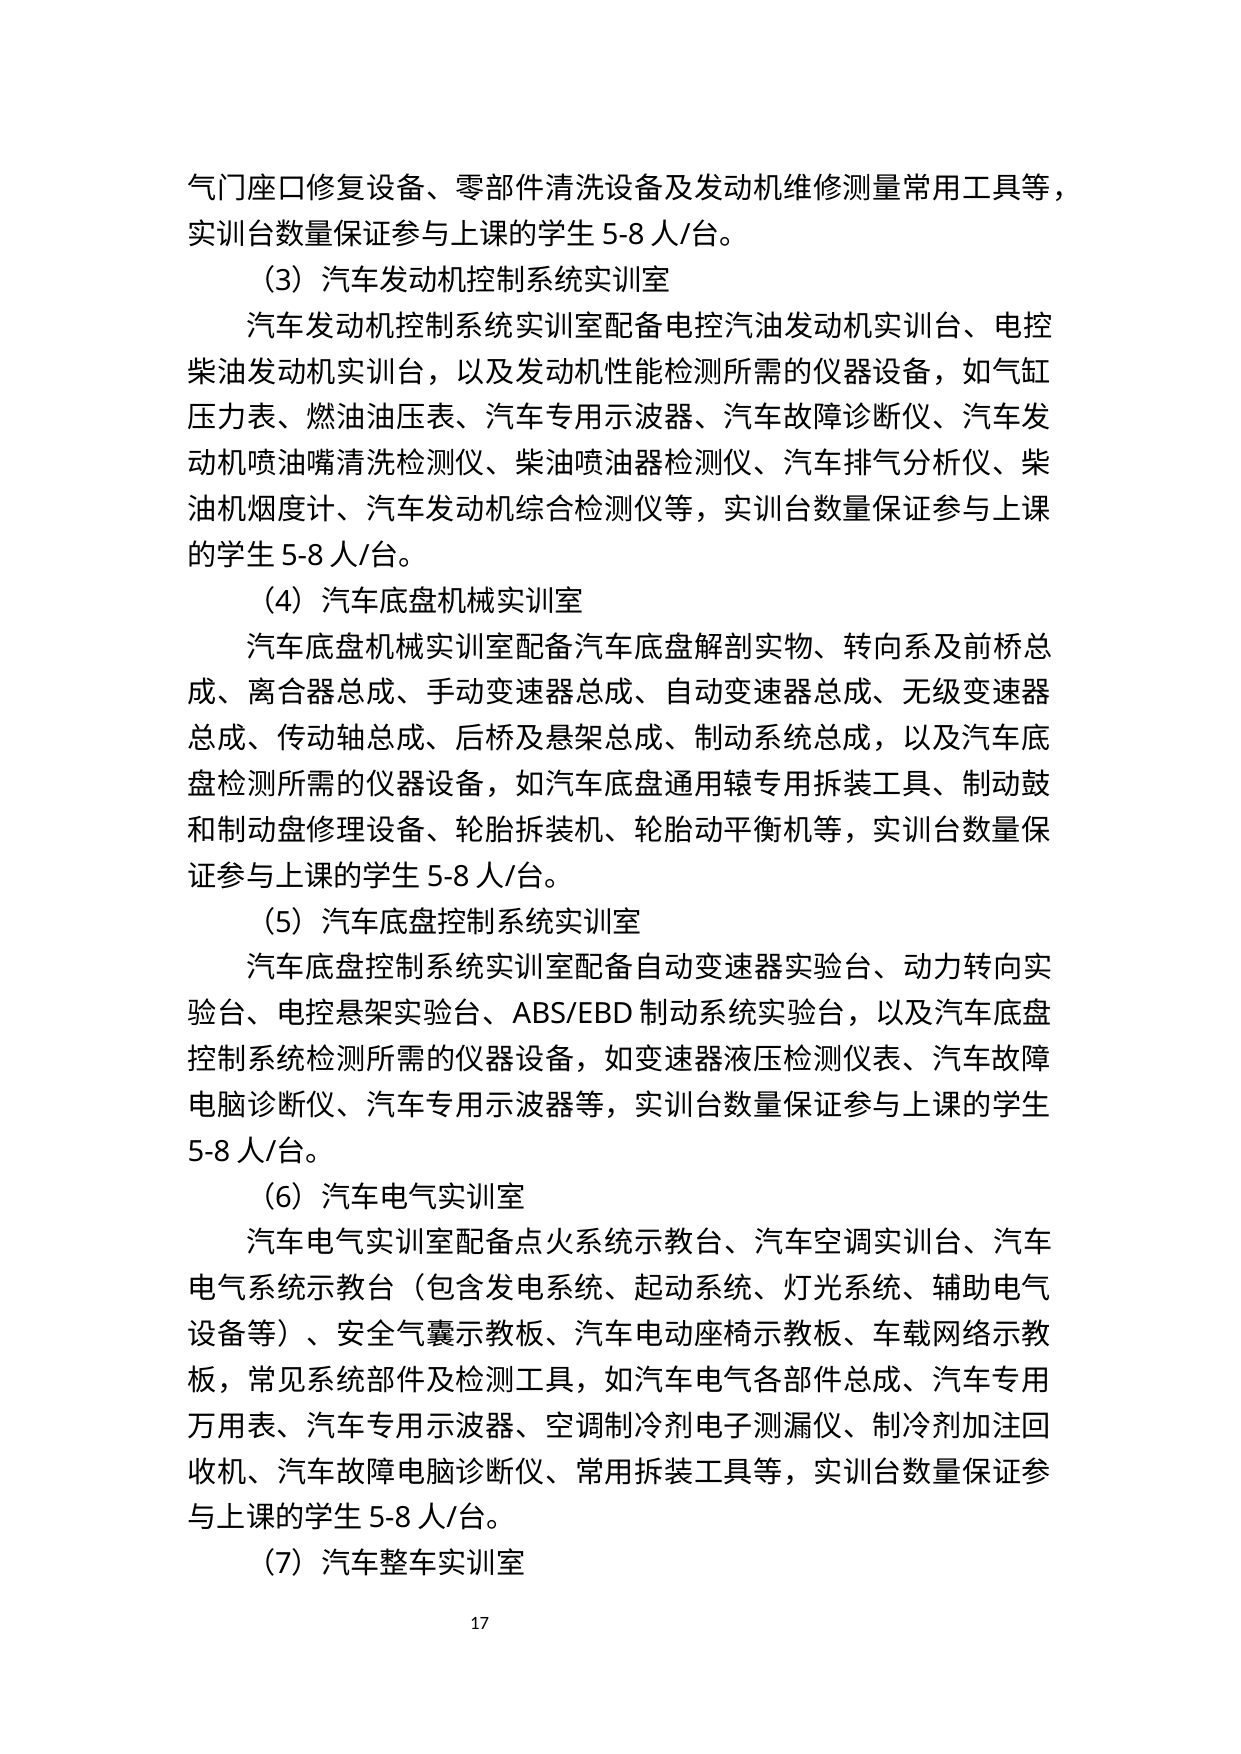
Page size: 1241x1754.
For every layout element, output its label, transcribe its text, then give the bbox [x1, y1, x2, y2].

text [187, 162, 1053, 254]
text 汽车底盘机械实训室配备汽车底盘解剖实物、转向系及前桥总成、离合器总成、手动变速器总成、自动变速器总成、无级变速器总成、传动轴总成、后桥及悬架总成、制动系统总成，以及汽车底盘检测所需的仪器设备，如汽车底盘通用辕专用拆装工具、制动鼓和制动盘修理设备、轮胎拆装机、轮胎动平衡机等，实训台数量保证参与上课的学生5-8人/台。 [187, 620, 1053, 895]
text （5）汽车底盘控制系统实训室 [187, 895, 1053, 941]
text （3）汽车发动机控制系统实训室 [187, 254, 1053, 299]
text 汽车发动机控制系统实训室配备电控汽油发动机实训台、电控柴油发动机实训台，以及发动机性能检测所需的仪器设备，如气缸压力表、燃油油压表、汽车专用示波器、汽车故障诊断仪、汽车发动机喷油嘴清洗检测仪、柴油喷油器检测仪、汽车排气分析仪、柴油机烟度计、汽车发动机综合检测仪等，实训台数量保证参与上课的学生5-8人/台。 [187, 299, 1053, 574]
text （7）汽车整车实训室 [187, 1537, 1053, 1583]
text （4）汽车底盘机械实训室 [187, 574, 1053, 620]
text 汽车电气实训室配备点火系统示教台、汽车空调实训台、汽车电气系统示教台（包含发电系统、起动系统、灯光系统、辅助电气设备等）、安全气囊示教板、汽车电动座椅示教板、车载网络示教板，常见系统部件及检测工具，如汽车电气各部件总成、汽车专用万用表、汽车专用示波器、空调制冷剂电子测漏仪、制冷剂加注回收机、汽车故障电脑诊断仪、常用拆装工具等，实训台数量保证参与上课的学生5-8人/台。 [187, 1216, 1053, 1537]
text （6）汽车电气实训室 [187, 1170, 1053, 1216]
text 汽车底盘控制系统实训室配备自动变速器实验台、动力转向实验台、电控悬架实验台、ABS/EBD制动系统实验台，以及汽车底盘控制系统检测所需的仪器设备，如变速器液压检测仪表、汽车故障电脑诊断仪、汽车专用示波器等，实训台数量保证参与上课的学生5-8人/台。 [187, 941, 1053, 1170]
